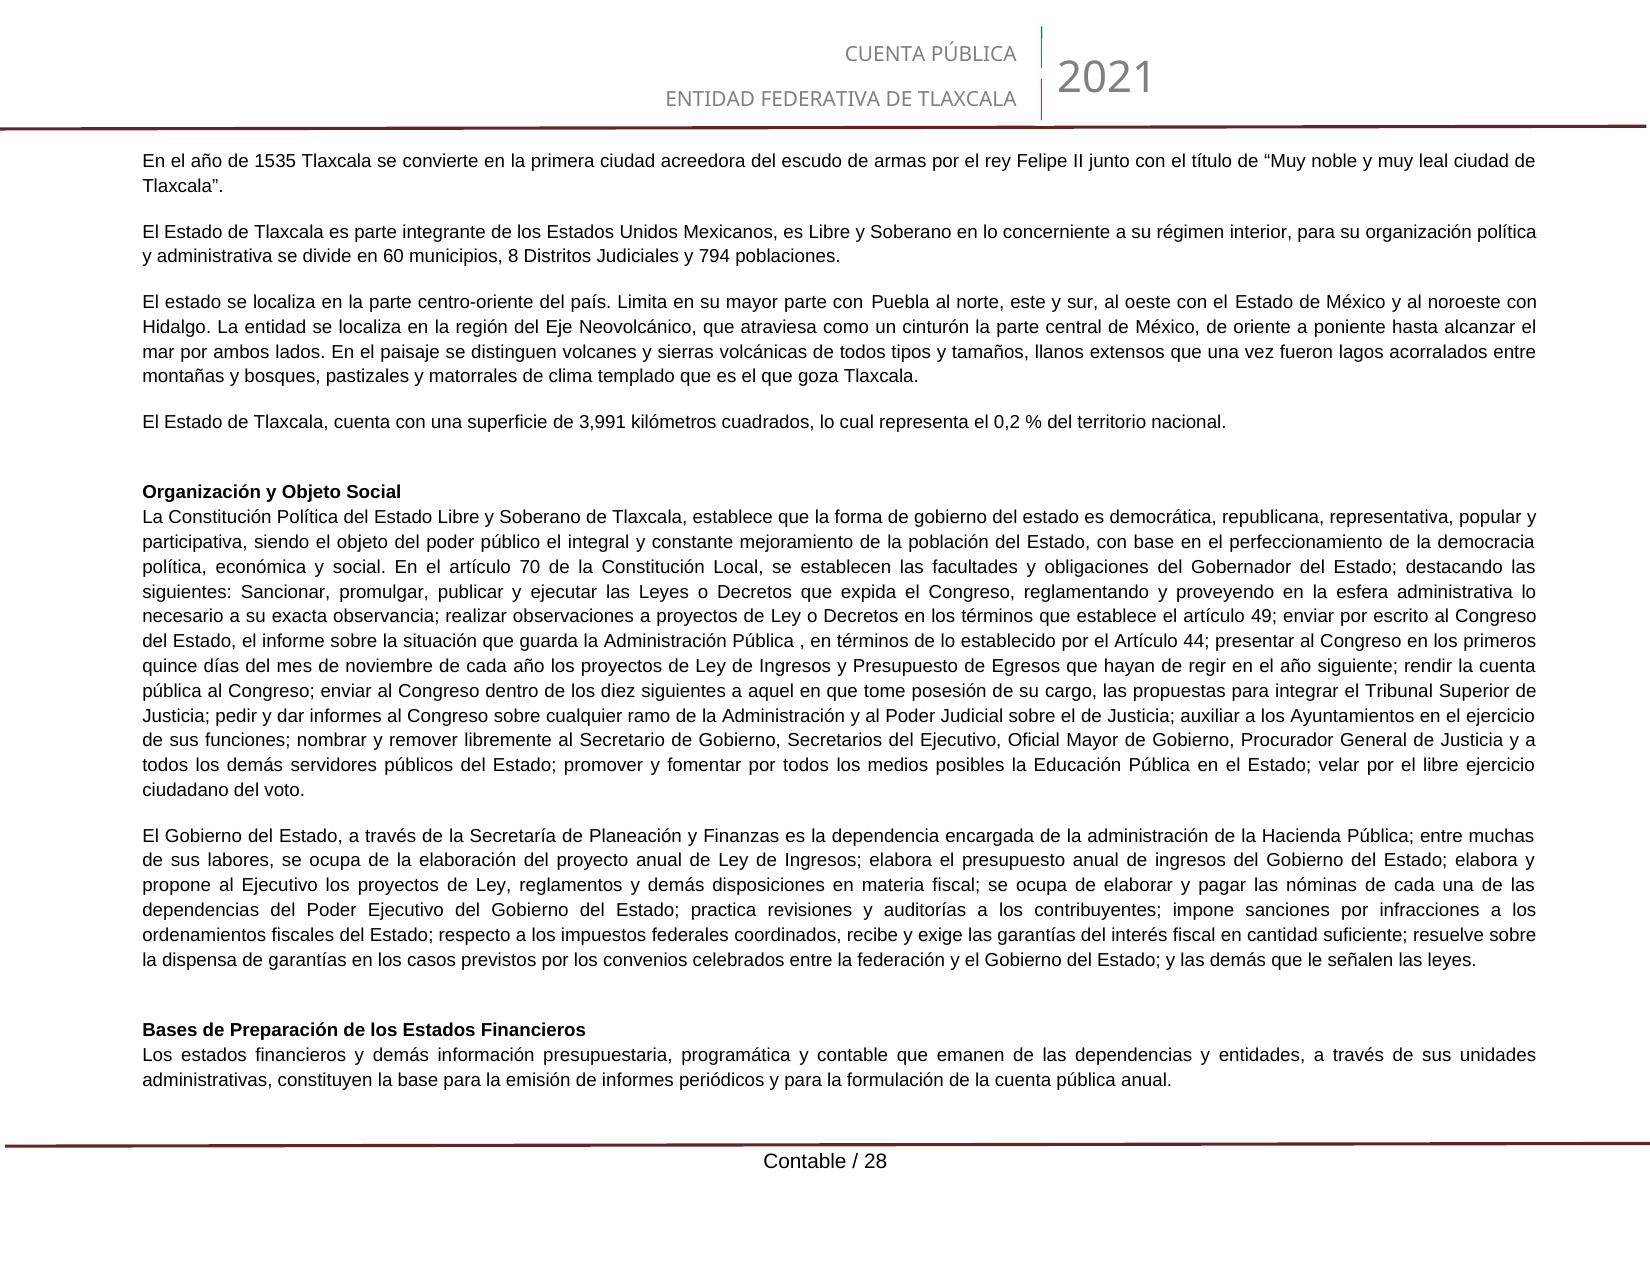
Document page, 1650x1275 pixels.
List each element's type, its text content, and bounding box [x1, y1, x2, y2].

text La Constitución Política del Estado Libre y Soberano de Tlaxcala, establece que la forma de gobierno del estado es democrática, republicana, representativa, popular y participativa, siendo el objeto del poder público el integral y constante mejoramiento de la población del Estado, con base en el perfeccionamiento de la democracia política, económica y social. En el artículo 70 de la Constitución Local, se establecen las facultades y obligaciones del Gobernador del Estado; destacando las siguientes: Sancionar, promulgar, publicar y ejecutar las Leyes o Decretos que expida el Congreso, reglamentando y proveyendo en la esfera administrativa lo necesario a su exacta observancia; realizar observaciones a proyectos de Ley o Decretos en los términos que establece el artículo 49; enviar por escrito al Congreso del Estado, el informe sobre la situación que guarda la Administración Pública , en términos de lo establecido por el Artículo 44; presentar al Congreso en los primeros quince días del mes de noviembre de cada año los proyectos de Ley de Ingresos y Presupuesto de Egresos que hayan de regir en el año siguiente; rendir la cuenta pública al Congreso; enviar al Congreso dentro de los diez siguientes a aquel en que tome posesión de su cargo, las propuestas para integrar el Tribunal Superior de Justicia; pedir y dar informes al Congreso sobre cualquier ramo de la Administración y al Poder Judicial sobre el de Justicia; auxiliar a los Ayuntamientos en el ejercicio de sus funciones; nombrar y remover libremente al Secretario de Gobierno, Secretarios del Ejecutivo, Oficial Mayor de Gobierno, Procurador General de Justicia y a todos los demás servidores públicos del Estado; promover y fomentar por todos los medios posibles la Educación Pública en el Estado; velar por el libre ejercicio ciudadano del voto. [142, 506, 1537, 800]
text Bases de Preparación de los Estados Financieros [142, 1019, 1537, 1040]
text El Estado de Tlaxcala, cuenta con una superficie de 3,991 kilómetros cuadrados, lo cual representa el 0,2 % del territorio nacional. [142, 411, 1537, 432]
text El Estado de Tlaxcala es parte integrante de los Estados Unidos Mexicanos, es Libre y Soberano en lo concerniente a su régimen interior, para su organización política y administrativa se divide en 60 municipios, 8 Distritos Judiciales y 794 poblaciones. [142, 220, 1537, 267]
text El Gobierno del Estado, a través de la Secretaría de Planeación y Finanzas es la dependencia encargada de la administración de la Hacienda Pública; entre muchas de sus labores, se ocupa de la elaboración del proyecto anual de Ley de Ingresos; elabora el presupuesto anual de ingresos del Gobierno del Estado; elabora y propone al Ejecutivo los proyectos de Ley, reglamentos y demás disposiciones en materia fiscal; se ocupa de elaborar y pagar las nóminas de cada una de las dependencias del Poder Ejecutivo del Gobierno del Estado; practica revisiones y auditorías a los contribuyentes; impone sanciones por infracciones a los ordenamientos fiscales del Estado; respecto a los impuestos federales coordinados, recibe y exige las garantías del interés fiscal en cantidad suficiente; resuelve sobre la dispensa de garantías en los casos previstos por los convenios celebrados entre la federación y el Gobierno del Estado; y las demás que le señalen las leyes. [142, 824, 1537, 970]
text Los estados financieros y demás información presupuestaria, programática y contable que emanen de las dependencias y entidades, a través de sus unidades administrativas, constituyen la base para la emisión de informes periódicos y para la formulación de la cuenta pública anual. [142, 1043, 1537, 1090]
text En el año de 1535 Tlaxcala se convierte en la primera ciudad acreedora del escudo de armas por el rey Felipe II junto con el título de “Muy noble y muy leal ciudad de Tlaxcala”. [142, 150, 1537, 196]
picture [1034, 14, 1054, 126]
text Organización y Objeto Social [142, 481, 1537, 503]
text El estado se localiza en la parte centro-oriente del país. Limita en su mayor parte con Puebla al norte, este y sur, al oeste con el Estado de México y al noroeste con Hidalgo. La entidad se localiza en la región del Eje Neovolcánico, que atraviesa como un cinturón la parte central de México, de oriente a poniente hasta alcanzar el mar por ambos lados. En el paisaje se distinguen volcanes y sierras volcánicas de todos tipos y tamaños, llanos extensos que una vez fueron lagos acorralados entre montañas y bosques, pastizales y matorrales de clima templado que es el que goza Tlaxcala. [142, 291, 1537, 387]
